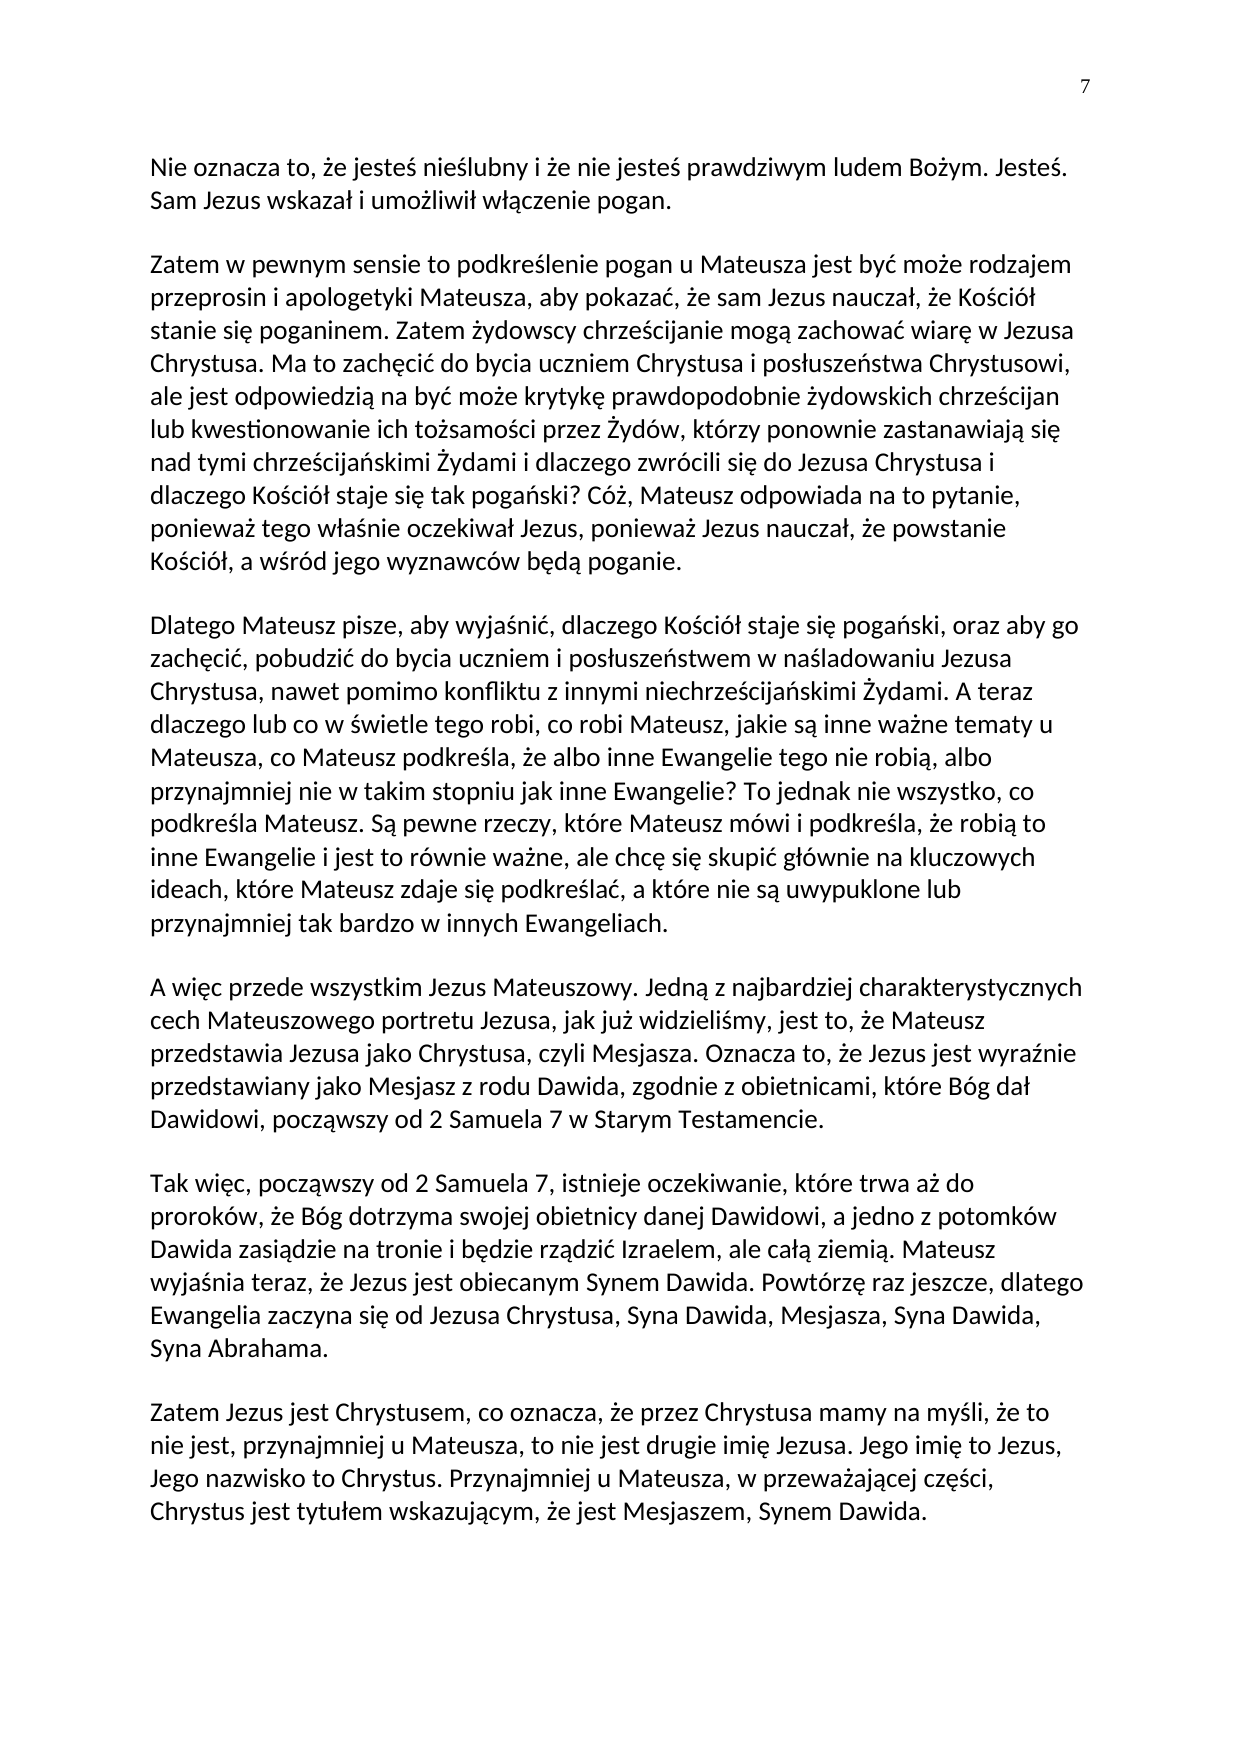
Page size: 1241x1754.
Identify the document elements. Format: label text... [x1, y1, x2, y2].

text Nie oznacza to, że jesteś nieślubny i że nie jesteś prawdziwym ludem Bożym. Jesteś. Sam Jezus wskazał i umożliwił włączenie pogan. [150, 150, 1090, 216]
text A więc przede wszystkim Jezus Mateuszowy. Jedną z najbardziej charakterystycznych cech Mateuszowego portretu Jezusa, jak już widzieliśmy, jest to, że Mateusz przedstawia Jezusa jako Chrystusa, czyli Mesjasza. Oznacza to, że Jezus jest wyraźnie przedstawiany jako Mesjasz z rodu Dawida, zgodnie z obietnicami, które Bóg dał Dawidowi, począwszy od 2 Samuela 7 w Starym Testamencie. [150, 970, 1090, 1135]
text Tak więc, począwszy od 2 Samuela 7, istnieje oczekiwanie, które trwa aż do proroków, że Bóg dotrzyma swojej obietnicy danej Dawidowi, a jedno z potomków Dawida zasiądzie na tronie i będzie rządzić Izraelem, ale całą ziemią. Mateusz wyjaśnia teraz, że Jezus jest obiecanym Synem Dawida. Powtórzę raz jeszcze, dlatego Ewangelia zaczyna się od Jezusa Chrystusa, Syna Dawida, Mesjasza, Syna Dawida, Syna Abrahama. [150, 1166, 1090, 1364]
text Dlatego Mateusz pisze, aby wyjaśnić, dlaczego Kościół staje się pogański, oraz aby go zachęcić, pobudzić do bycia uczniem i posłuszeństwem w naśladowaniu Jezusa Chrystusa, nawet pomimo konfliktu z innymi niechrześcijańskimi Żydami. A teraz dlaczego lub co w świetle tego robi, co robi Mateusz, jakie są inne ważne tematy u Mateusza, co Mateusz podkreśla, że albo inne Ewangelie tego nie robią, albo przynajmniej nie w takim stopniu jak inne Ewangelie? To jednak nie wszystko, co podkreśla Mateusz. Są pewne rzeczy, które Mateusz mówi i podkreśla, że robią to inne Ewangelie i jest to równie ważne, ale chcę się skupić głównie na kluczowych ideach, które Mateusz zdaje się podkreślać, a które nie są uwypuklone lub przynajmniej tak bardzo w innych Ewangeliach. [150, 608, 1090, 939]
text Zatem Jezus jest Chrystusem, co oznacza, że przez Chrystusa mamy na myśli, że to nie jest, przynajmniej u Mateusza, to nie jest drugie imię Jezusa. Jego imię to Jezus, Jego nazwisko to Chrystus. Przynajmniej u Mateusza, w przeważającej części, Chrystus jest tytułem wskazującym, że jest Mesjaszem, Synem Dawida. [150, 1395, 1090, 1527]
text Zatem w pewnym sensie to podkreślenie pogan u Mateusza jest być może rodzajem przeprosin i apologetyki Mateusza, aby pokazać, że sam Jezus nauczał, że Kościół stanie się poganinem. Zatem żydowscy chrześcijanie mogą zachować wiarę w Jezusa Chrystusa. Ma to zachęcić do bycia uczniem Chrystusa i posłuszeństwa Chrystusowi, ale jest odpowiedzią na być może krytykę prawdopodobnie żydowskich chrześcijan lub kwestionowanie ich tożsamości przez Żydów, którzy ponownie zastanawiają się nad tymi chrześcijańskimi Żydami i dlaczego zwrócili się do Jezusa Chrystusa i dlaczego Kościół staje się tak pogański? Cóż, Mateusz odpowiada na to pytanie, ponieważ tego właśnie oczekiwał Jezus, ponieważ Jezus nauczał, że powstanie Kościół, a wśród jego wyznawców będą poganie. [150, 247, 1090, 577]
